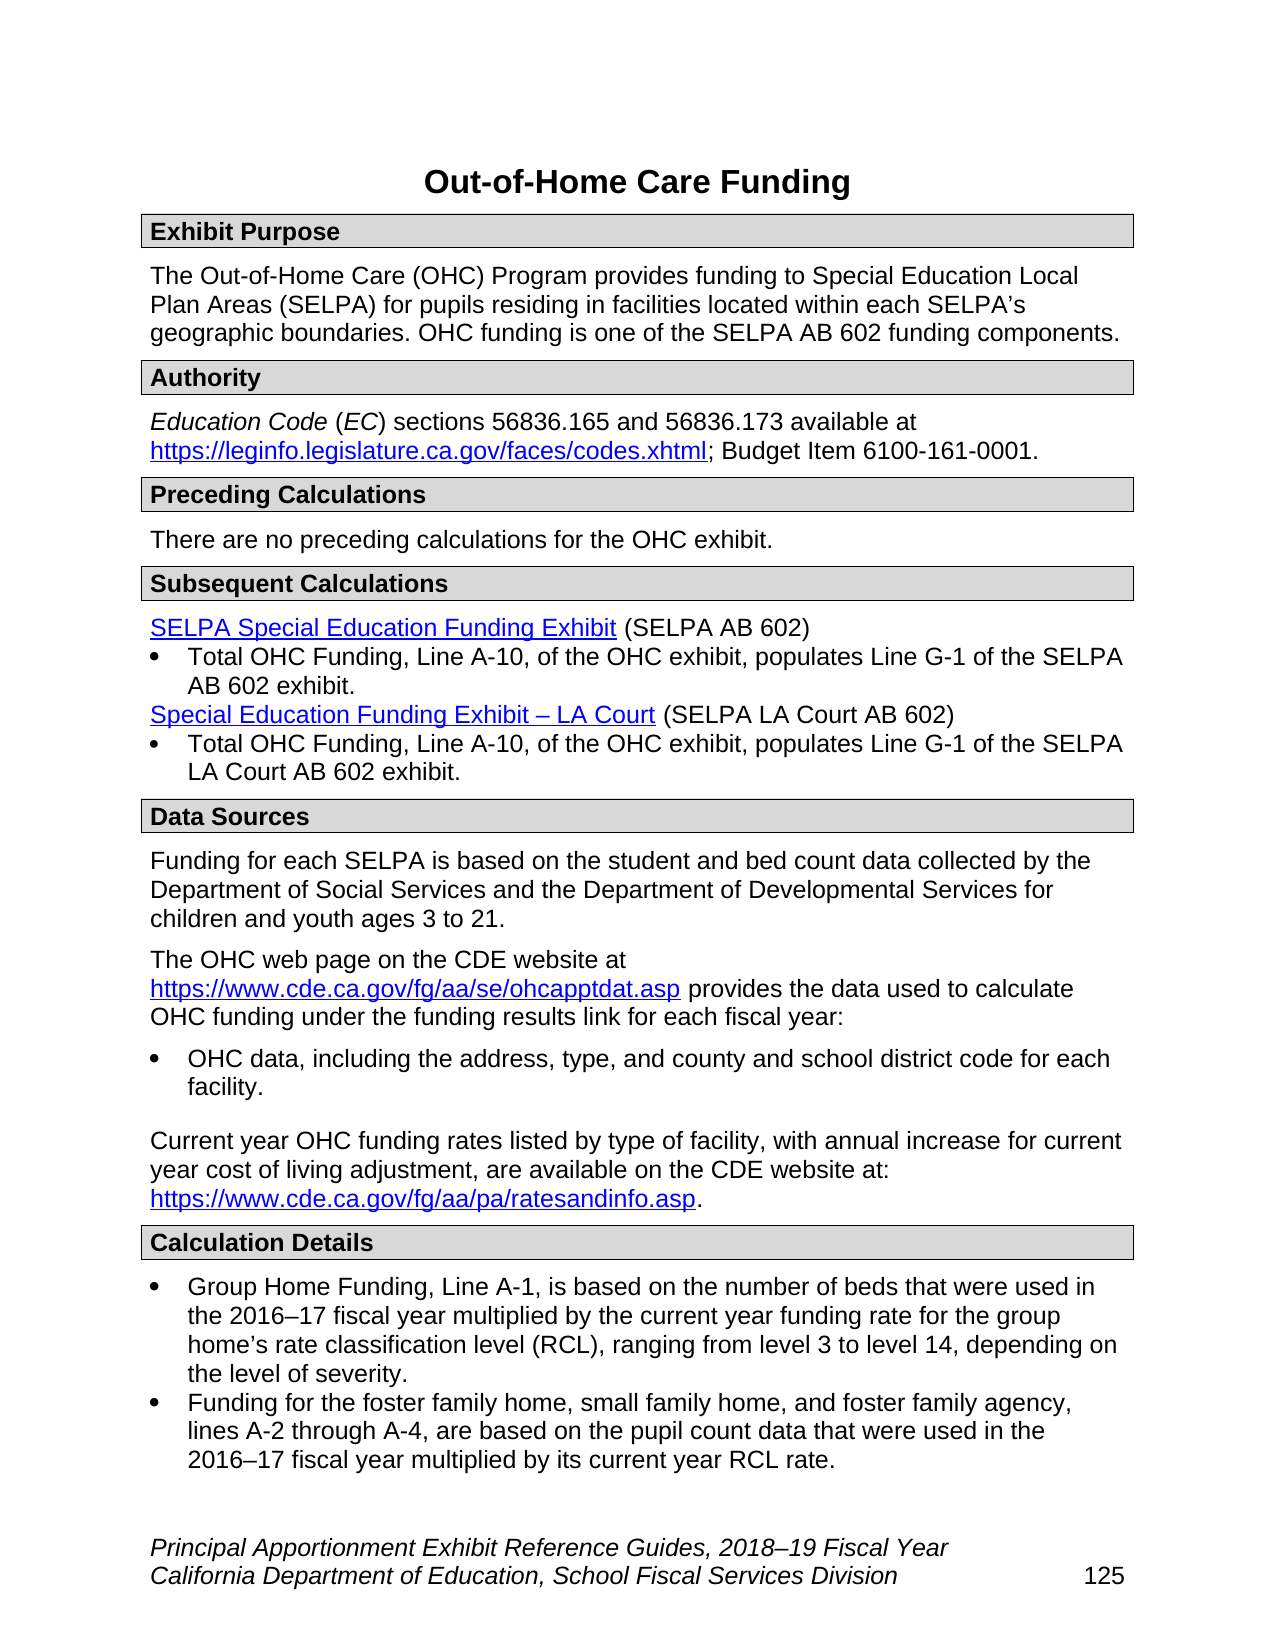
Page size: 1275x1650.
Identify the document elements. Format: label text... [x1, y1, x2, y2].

subtitle Exhibit Purpose [142, 215, 1133, 247]
text Funding for each SELPA is based on the student and bed count data collected by the Department of Social Services and the Department of Developmental Services for children and youth ages 3 to 21. [150, 846, 1125, 932]
text There are no preceding calculations for the OHC exhibit. [150, 525, 1125, 553]
subtitle Out-of-Home Care Funding [150, 162, 1125, 201]
text The Out-of-Home Care (OHC) Program provides funding to Special Education Local Plan Areas (SELPA) for pupils residing in facilities located within each SELPA’s geographic boundaries. OHC funding is one of the SELPA AB 602 funding components. [150, 261, 1125, 347]
subtitle Data Sources [142, 800, 1133, 832]
subtitle Subsequent Calculations [142, 567, 1133, 600]
list Funding for the foster family home, small family home, and foster family agency, lines A-2 through A-4, are based on the pupil count data that were used in the 2016–17 fiscal year multiplied by its current year RCL rate. [150, 1387, 1125, 1474]
text Special Education Funding Exhibit – LA Court (SELPA LA Court AB 602) [150, 700, 1125, 728]
subtitle Calculation Details [142, 1226, 1133, 1259]
list OHC data, including the address, type, and county and school district code for each facility. [150, 1043, 1125, 1101]
list Total OHC Funding, Line A-10, of the OHC exhibit, populates Line G-1 of the SELPA LA Court AB 602 exhibit. [150, 728, 1125, 786]
text Current year OHC funding rates listed by type of facility, with annual increase for current year cost of living adjustment, are available on the CDE website at: https://www.cde.ca.gov/fg/aa/pa/ratesandinfo.asp. [150, 1126, 1125, 1212]
subtitle Preceding Calculations [142, 478, 1133, 511]
text Education Code (EC) sections 56836.165 and 56836.173 available at https://leginfo.legislature.ca.gov/faces/codes.xhtml; Budget Item 6100-161-0001. [150, 407, 1125, 465]
text SELPA Special Education Funding Exhibit (SELPA AB 602) [150, 613, 1125, 642]
subtitle Authority [142, 361, 1133, 394]
text The OHC web page on the CDE website at https://www.cde.ca.gov/fg/aa/se/ohcapptdat.asp provides the data used to calculate OHC funding under the funding results link for each fiscal year: [150, 945, 1125, 1031]
list Group Home Funding, Line A-1, is based on the number of beds that were used in the 2016–17 fiscal year multiplied by the current year funding rate for the group home’s rate classification level (RCL), ranging from level 3 to level 14, depending on the level of severity. [150, 1272, 1125, 1387]
list Total OHC Funding, Line A-10, of the OHC exhibit, populates Line G-1 of the SELPA AB 602 exhibit. [150, 642, 1125, 700]
